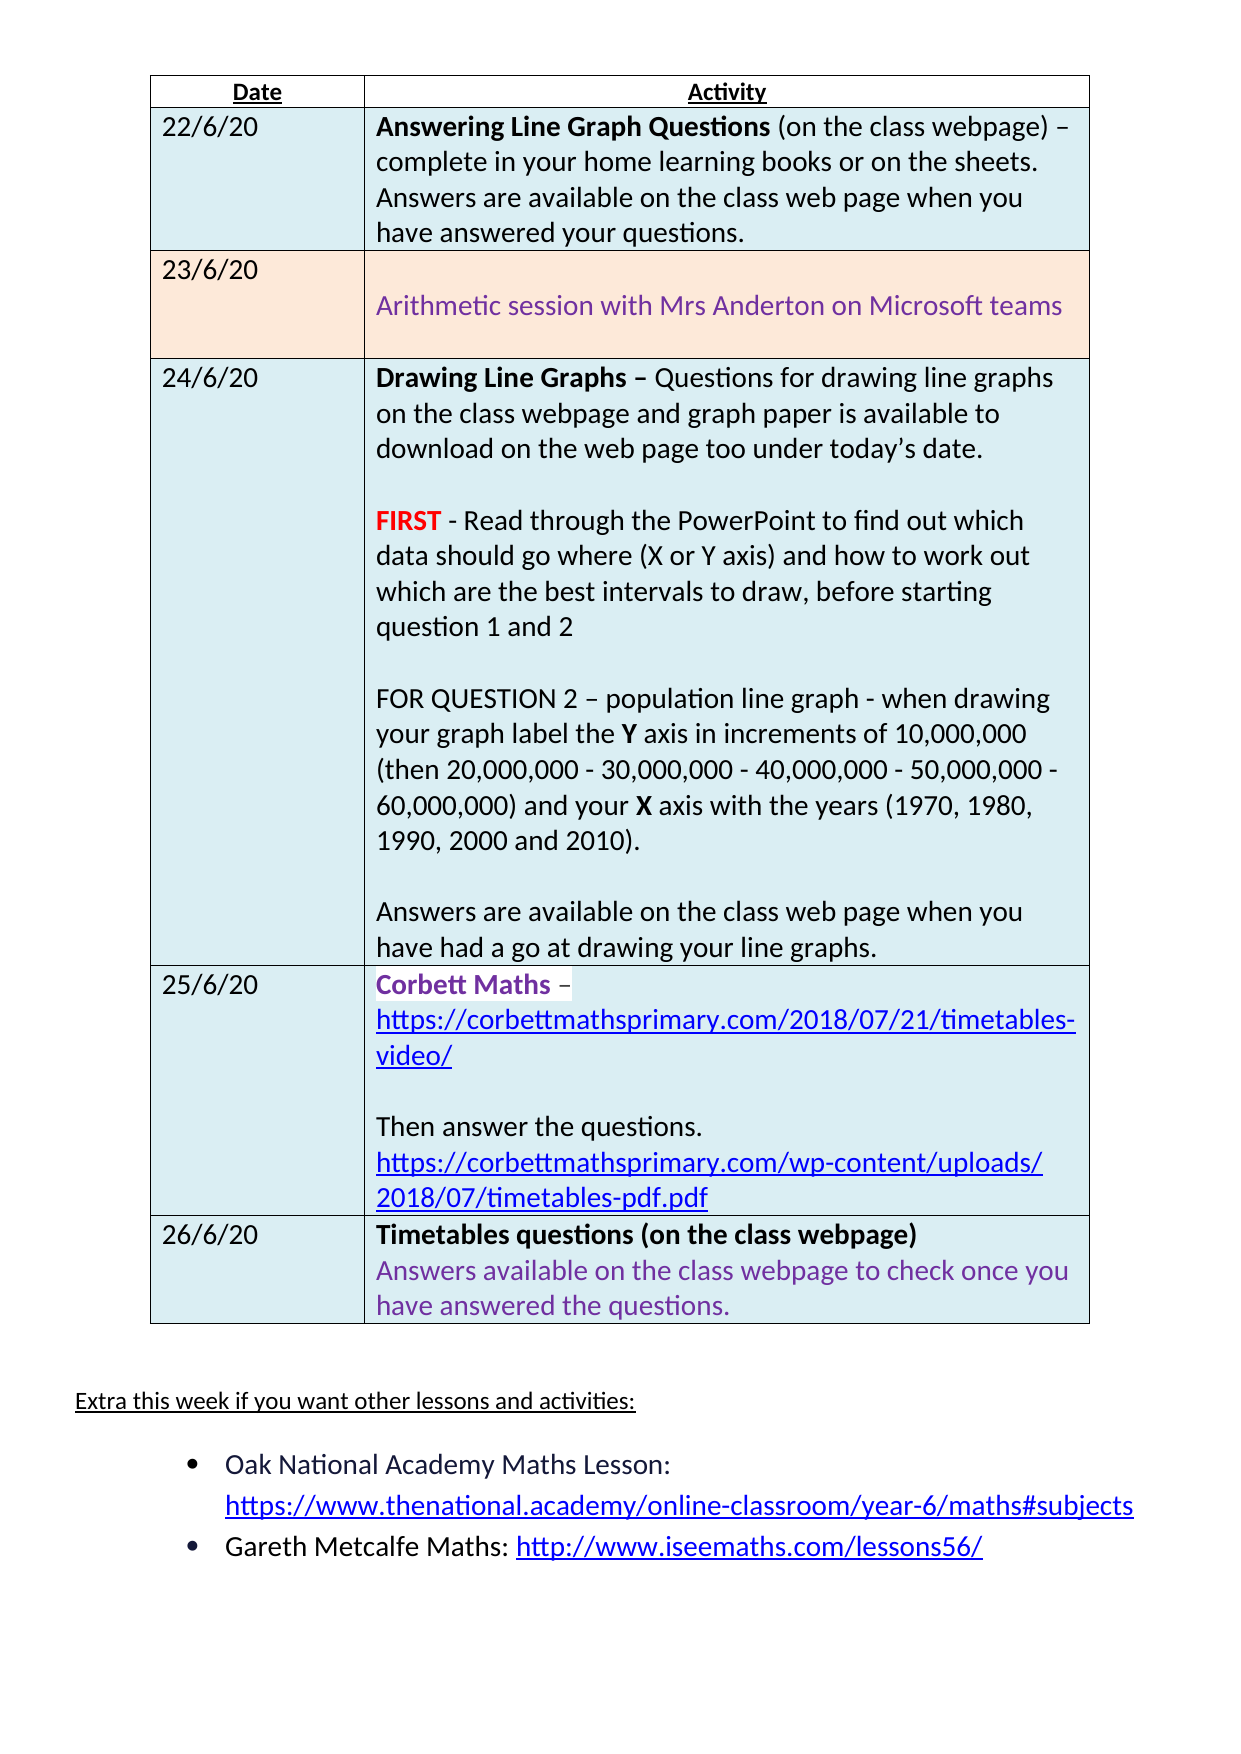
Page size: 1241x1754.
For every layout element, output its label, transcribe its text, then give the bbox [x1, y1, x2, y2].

table_cell Timetables questions (on the class webpage) Answers available on the class webpage to check once you have answered the questions. [365, 1216, 1089, 1323]
text Extra this week if you want other lessons and activities: [75, 1385, 1165, 1416]
table_cell 26/6/20 [151, 1216, 364, 1323]
list Oak National Academy Maths Lesson: https://www.thenational.academy/online-classroom/year-6/maths#subjects [187, 1446, 1165, 1523]
table_cell 25/6/20 [151, 966, 364, 1215]
list Gareth Metcalfe Maths: http://www.iseemaths.com/lessons56/ [187, 1528, 1165, 1564]
table_header Date [151, 76, 364, 107]
table_cell 23/6/20 [151, 251, 364, 358]
table_cell Arithmetic session with Mrs Anderton on Microsoft teams [365, 251, 1089, 358]
table_cell 24/6/20 [151, 359, 364, 965]
table_header Activity [365, 76, 1089, 107]
table_cell Drawing Line Graphs – Questions for drawing line graphs on the class webpage and graph paper is available to download on the web page too under today’s date. FIRST - Read through the PowerPoint to find out which data should go where (X or Y axis) and how to work out which are the best intervals to draw, before starting question 1 and 2 FOR QUESTION 2 – population line graph - when drawing your graph label the Y axis in increments of 10,000,000 (then 20,000,000 - 30,000,000 - 40,000,000 - 50,000,000 - 60,000,000) and your X axis with the years (1970, 1980, 1990, 2000 and 2010). Answers are available on the class web page when you have had a go at drawing your line graphs. [365, 359, 1089, 965]
table_cell Answering Line Graph Questions (on the class webpage) – complete in your home learning books or on the sheets. Answers are available on the class web page when you have answered your questions. [365, 108, 1089, 250]
table_cell 22/6/20 [151, 108, 364, 250]
table_cell Corbett Maths – https://corbettmathsprimary.com/2018/07/21/timetables-video/ Then answer the questions. https://corbettmathsprimary.com/wp-content/uploads/2018/07/timetables-pdf.pdf [365, 966, 1089, 1215]
